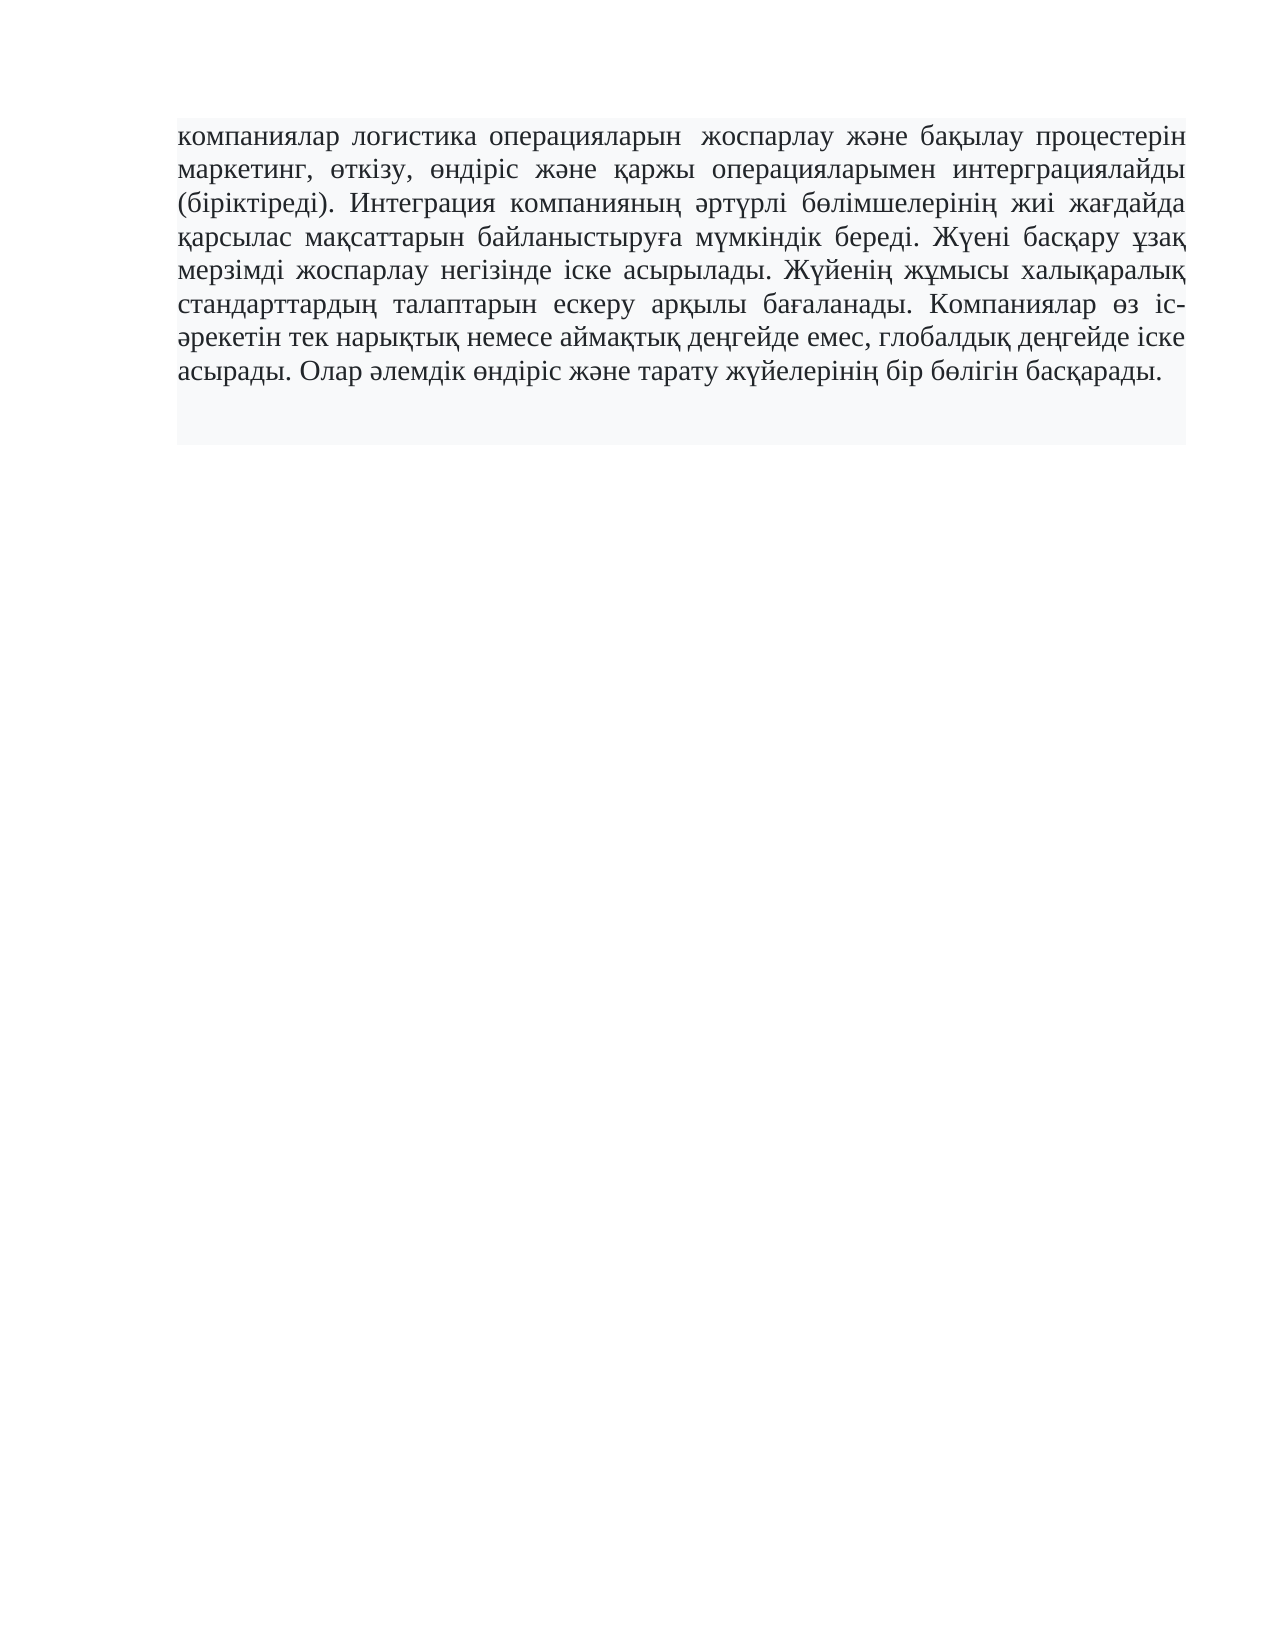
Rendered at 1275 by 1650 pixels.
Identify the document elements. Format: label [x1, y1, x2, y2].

text [177, 118, 1186, 386]
